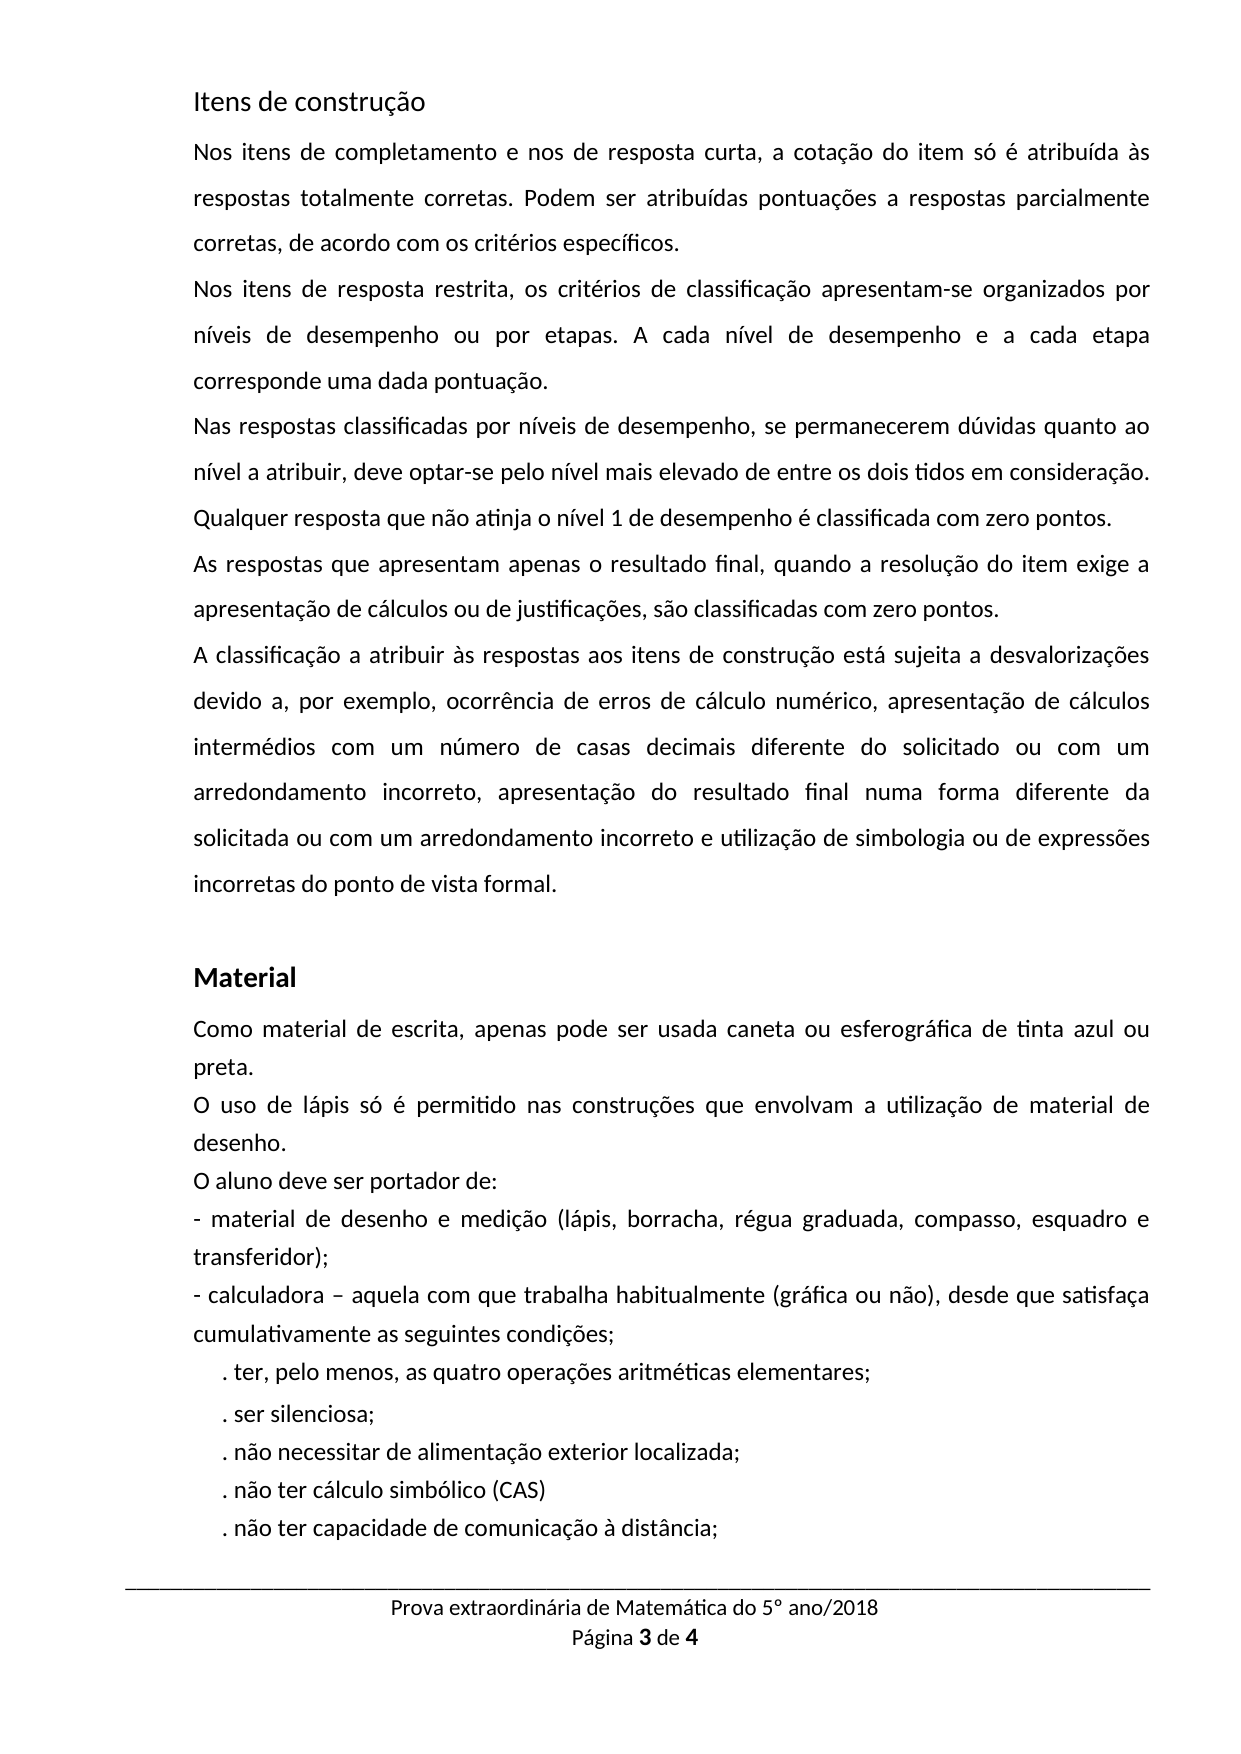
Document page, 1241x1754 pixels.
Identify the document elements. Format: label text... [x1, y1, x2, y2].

list Como material de escrita, apenas pode ser usada caneta ou esferográfica de tinta azul ou preta. [193, 1013, 1152, 1081]
list Nos itens de resposta restrita, os critérios de classificação apresentam-se organizados por níveis de desempenho ou por etapas. A cada nível de desempenho e a cada etapa corresponde uma dada pontuação. [193, 273, 1152, 395]
list As respostas que apresentam apenas o resultado final, quando a resolução do item exige a apresentação de cálculos ou de justificações, são classificadas com zero pontos. [193, 548, 1152, 624]
list O uso de lápis só é permitido nas construções que envolvam a utilização de material de desenho. [193, 1089, 1152, 1158]
list Material [193, 959, 1152, 995]
list . não ter cálculo simbólico (CAS) [193, 1474, 1152, 1504]
list - calculadora – aquela com que trabalha habitualmente (gráfica ou não), desde que satisfaça cumulativamente as seguintes condições; [193, 1279, 1152, 1348]
list . ser silenciosa; [193, 1398, 1152, 1428]
list . não necessitar de alimentação exterior localizada; [193, 1436, 1152, 1466]
list . não ter capacidade de comunicação à distância; [193, 1512, 1152, 1543]
list . ter, pelo menos, as quatro operações aritméticas elementares; [193, 1356, 1152, 1386]
list A classificação a atribuir às respostas aos itens de construção está sujeita a desvalorizações devido a, por exemplo, ocorrência de erros de cálculo numérico, apresentação de cálculos intermédios com um número de casas decimais diferente do solicitado ou com um arredondamento incorreto, apresentação do resultado final numa forma diferente da solicitada ou com um arredondamento incorreto e utilização de simbologia ou de expressões incorretas do ponto de vista formal. [193, 639, 1152, 898]
list Nas respostas classificadas por níveis de desempenho, se permanecerem dúvidas quanto ao nível a atribuir, deve optar-se pelo nível mais elevado de entre os dois tidos em consideração. Qualquer resposta que não atinja o nível 1 de desempenho é classificada com zero pontos. [193, 411, 1152, 532]
list Itens de construção [193, 83, 1152, 118]
list Nos itens de completamento e nos de resposta curta, a cotação do item só é atribuída às respostas totalmente corretas. Podem ser atribuídas pontuações a respostas parcialmente corretas, de acordo com os critérios específicos. [193, 136, 1152, 258]
list - material de desenho e medição (lápis, borracha, régua graduada, compasso, esquadro e transferidor); [193, 1203, 1152, 1272]
list O aluno deve ser portador de: [193, 1165, 1152, 1196]
